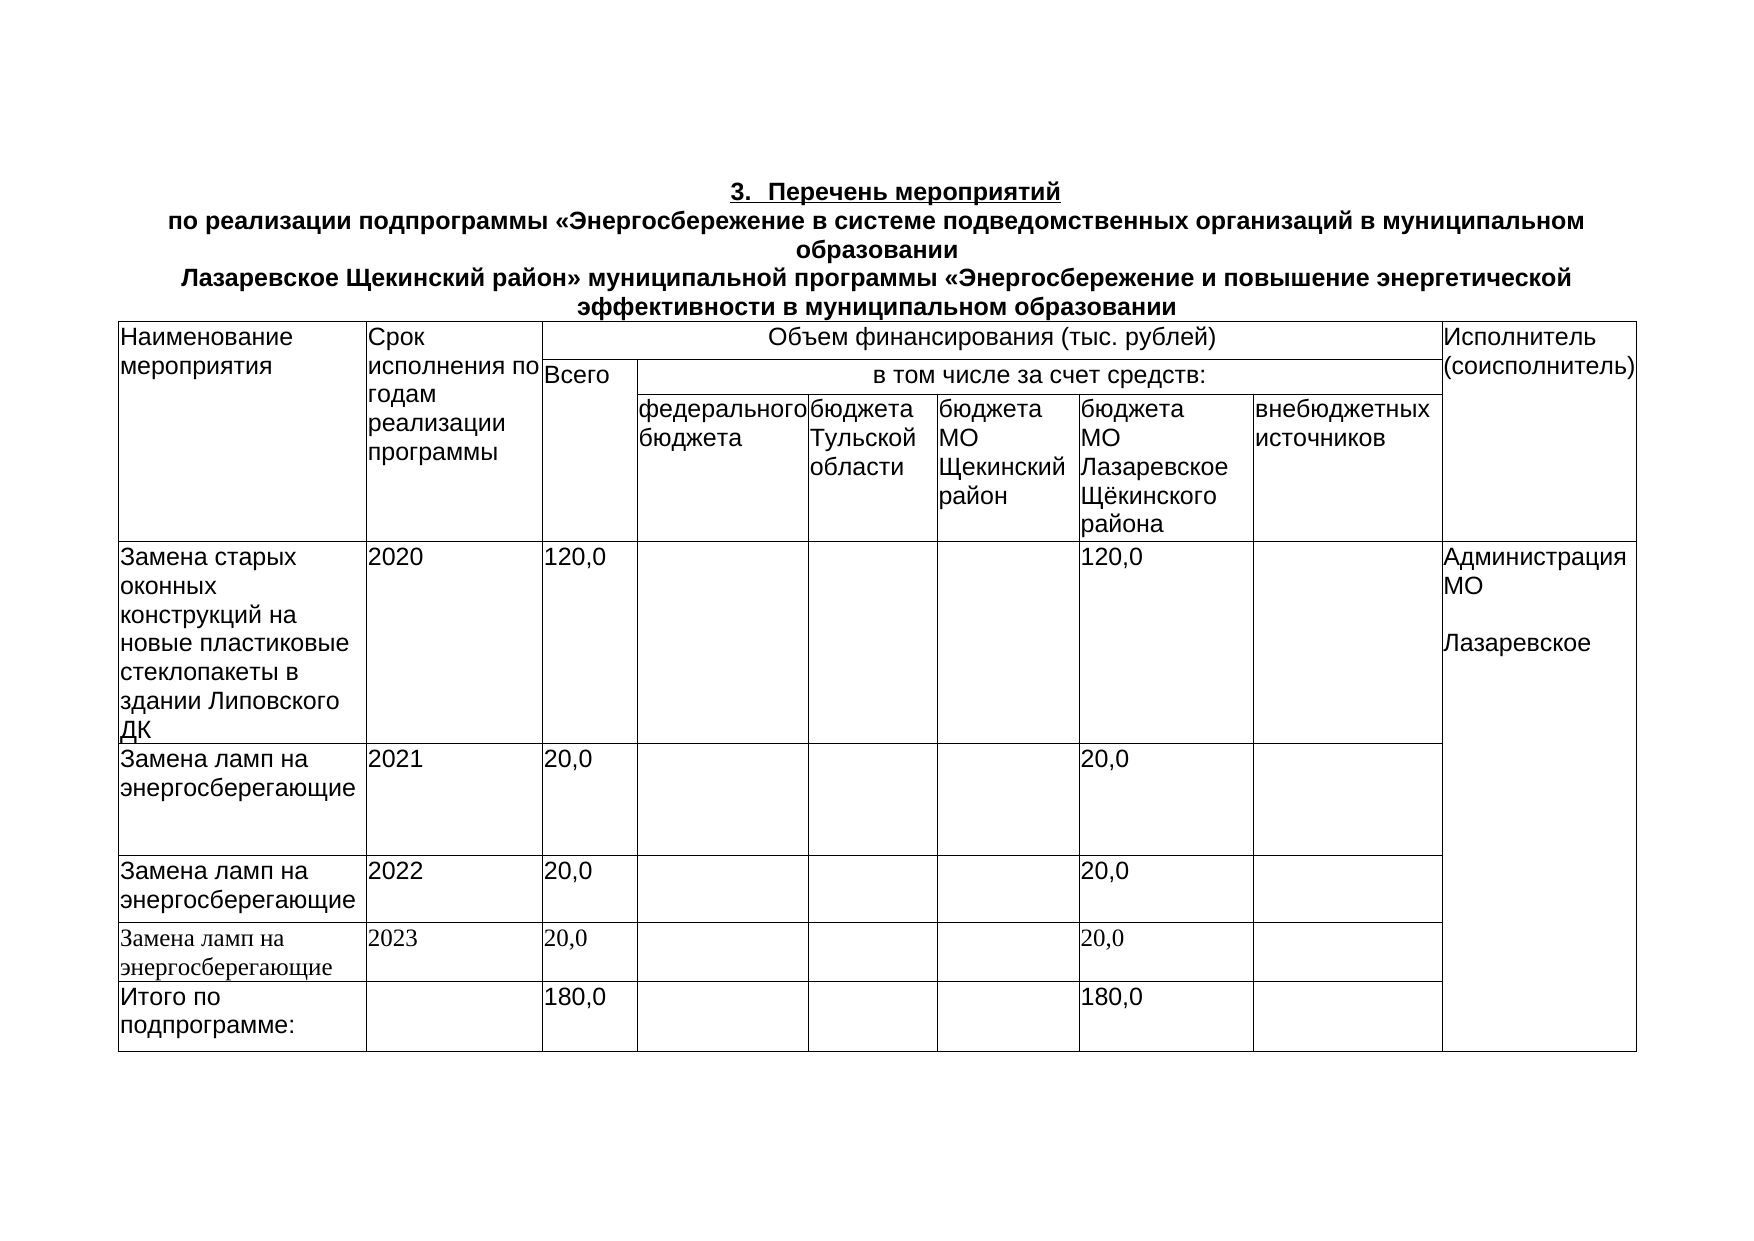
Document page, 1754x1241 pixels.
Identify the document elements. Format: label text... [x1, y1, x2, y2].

table_cell 2021 [367, 744, 542, 855]
table_cell 2022 [367, 856, 542, 922]
table_cell федерального бюджета [638, 395, 808, 541]
table_cell [938, 982, 1079, 1051]
table_cell бюджета МО Щекинский район [938, 395, 1079, 541]
table_cell [1443, 450, 1636, 541]
table_cell [809, 923, 937, 981]
table_cell Замена ламп на энергосберегающие [119, 744, 366, 855]
table_cell 20,0 [543, 856, 637, 922]
table_cell Замена ламп на энергосберегающие [119, 923, 366, 981]
table_cell [938, 923, 1079, 981]
table_cell Замена старых оконных конструкций на новые пластиковые стеклопакеты в здании Липовского ДК [119, 542, 366, 743]
table_cell Замена ламп на энергосберегающие [119, 856, 366, 922]
table_cell [1254, 542, 1442, 743]
table_cell [119, 450, 366, 541]
table_cell в том числе за счет средств: [638, 360, 1442, 393]
table_cell [543, 450, 637, 541]
table_cell 180,0 [543, 982, 637, 1051]
table_cell [638, 856, 808, 922]
table_cell [1254, 982, 1442, 1051]
table_cell внебюджетных источников [1254, 395, 1442, 541]
table_header Исполнитель (соисполнитель) [1443, 322, 1636, 450]
table_cell [1254, 923, 1442, 981]
table_header Наименование мероприятия [119, 322, 366, 450]
table_cell 2020 [367, 542, 542, 743]
table_cell [638, 923, 808, 981]
table_cell [809, 982, 937, 1051]
table_cell Итого по подпрограмме: [119, 982, 366, 1051]
table_cell Всего [543, 360, 637, 450]
table_cell 20,0 [543, 923, 637, 981]
table_header Объем финансирования (тыс. рублей) [543, 322, 1442, 359]
table_cell бюджета МО Лазаревское Щёкинского района [1080, 395, 1253, 481]
table_cell бюджета Тульской области [809, 395, 937, 541]
table_cell [638, 542, 808, 743]
table_cell [938, 856, 1079, 922]
table_cell 20,0 [1080, 856, 1253, 922]
text по реализации подпрограммы «Энергосбережение в системе подведомственных организаций в муниципальном образовании [118, 206, 1636, 263]
table_cell [1254, 744, 1442, 855]
table_cell [1254, 856, 1442, 922]
table_cell 180,0 [1080, 982, 1253, 1051]
table_cell 20,0 [1080, 923, 1253, 981]
table_cell [638, 744, 808, 855]
table_cell [809, 542, 937, 743]
table_cell 120,0 [543, 542, 637, 743]
list Перечень мероприятий [156, 177, 1636, 206]
table_cell 120,0 [1080, 542, 1253, 743]
text Лазаревское Щекинский район» муниципальной программы «Энергосбережение и повышение энергетической эффективности в муниципальном образовании [118, 263, 1636, 321]
table_header Срок исполнения по годам реализации программы [367, 322, 542, 541]
table_cell 20,0 [543, 744, 637, 855]
table_cell 20,0 [1080, 744, 1253, 855]
table_cell [938, 542, 1079, 743]
table_cell Администрация МО Лазаревское [1443, 542, 1636, 1051]
table_cell [809, 856, 937, 922]
table_cell [938, 744, 1079, 855]
table_cell [809, 744, 937, 855]
table_cell [367, 982, 542, 1051]
table_cell [638, 982, 808, 1051]
table_cell 2023 [367, 923, 542, 981]
